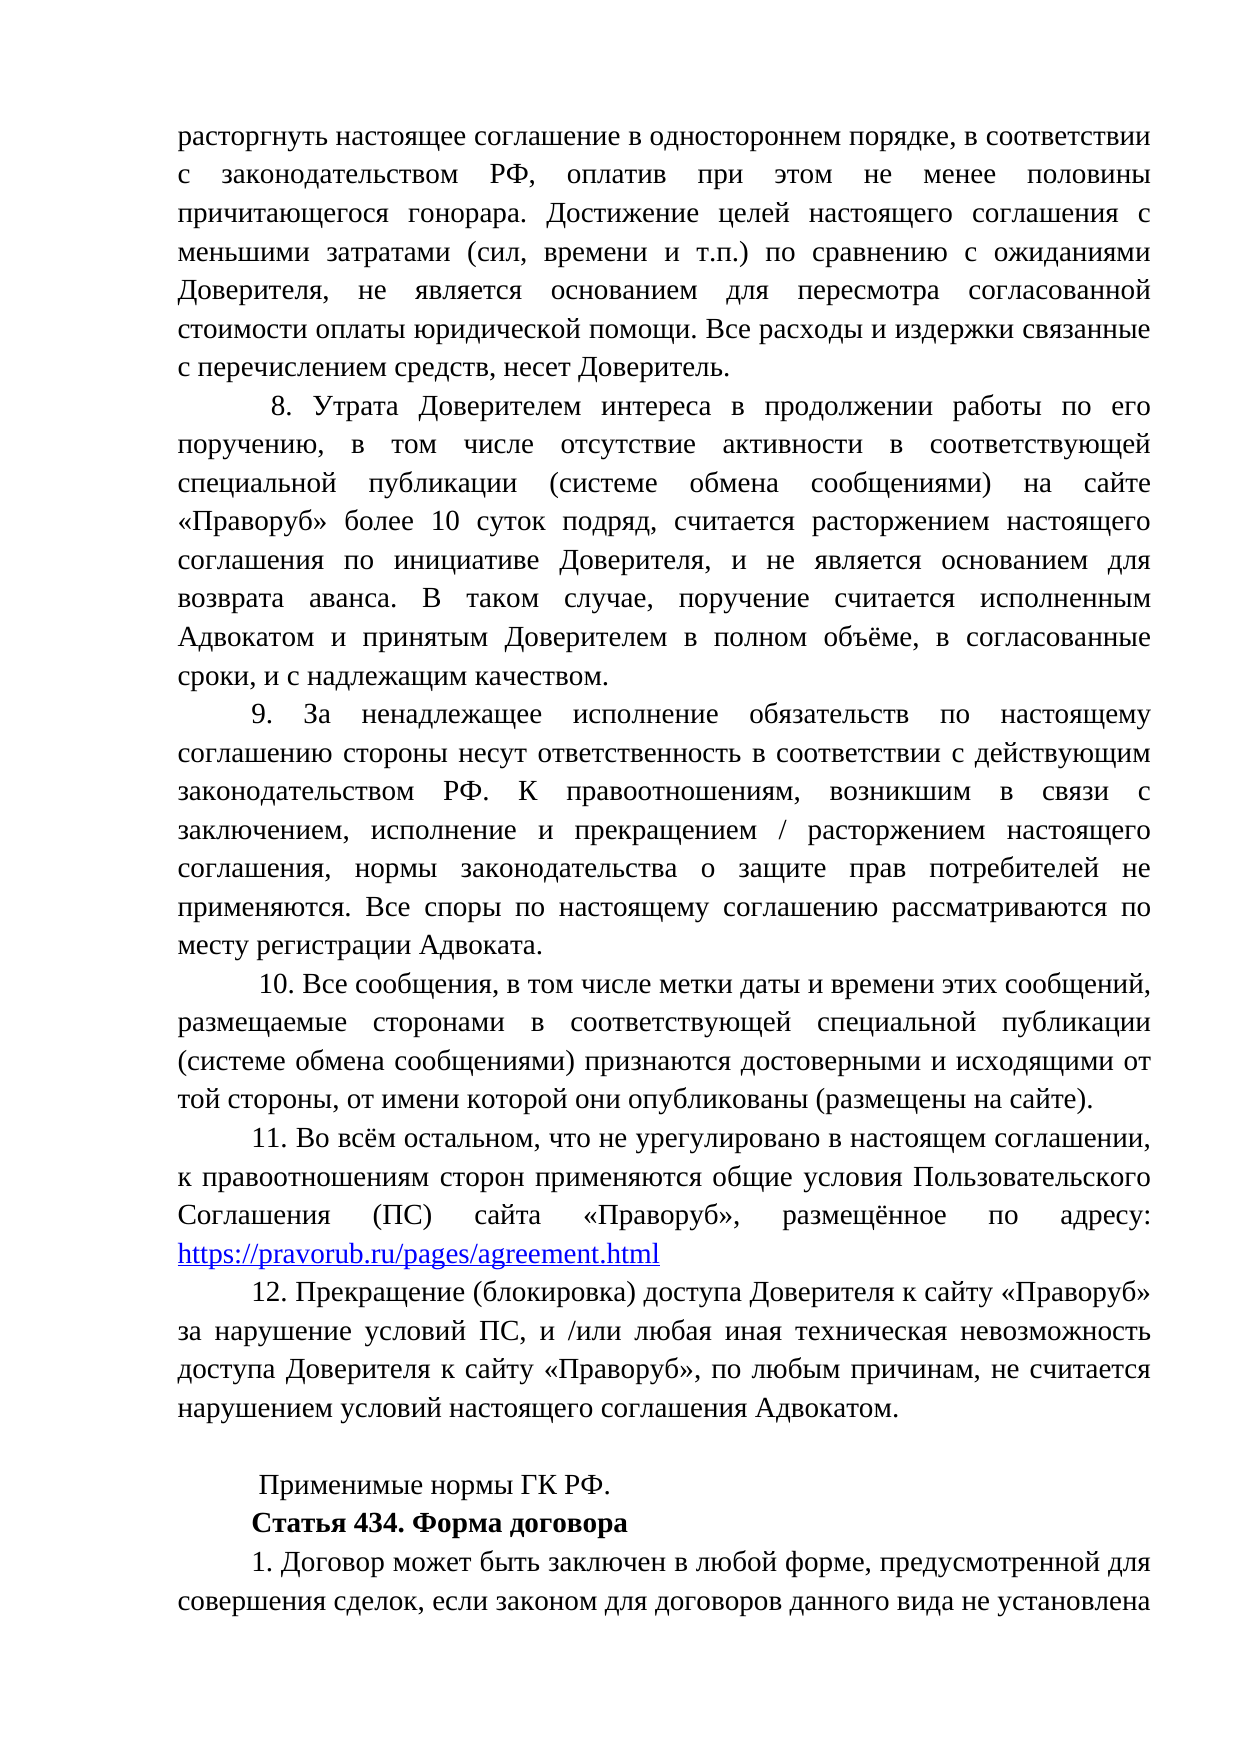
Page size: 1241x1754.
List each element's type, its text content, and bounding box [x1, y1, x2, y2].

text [177, 1544, 1152, 1616]
text 12. Прекращение (блокировка) доступа Доверителя к сайту «Праворуб» за нарушение условий ПС, и /или любая иная техническая невозможность доступа Доверителя к сайту «Праворуб», по любым причинам, не считается нарушением условий настоящего соглашения Адвокатом. [177, 1274, 1152, 1423]
text Статья 434. Форма договора [177, 1506, 1152, 1539]
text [177, 118, 1152, 383]
text Применимые нормы ГК РФ. [177, 1467, 1152, 1501]
text 8. Утрата Доверителем интереса в продолжении работы по его поручению, в том числе отсутствие активности в соответствующей специальной публикации (системе обмена сообщениями) на сайте «Праворуб» более 10 суток подряд, считается расторжением настоящего соглашения по инициативе Доверителя, и не является основанием для возврата аванса. В таком случае, поручение считается исполненным Адвокатом и принятым Доверителем в полном объёме, в согласованные сроки, и с надлежащим качеством. [177, 388, 1152, 691]
text 9. За ненадлежащее исполнение обязательств по настоящему соглашению стороны несут ответственность в соответствии с действующим законодательством РФ. К правоотношениям, возникшим в связи с заключением, исполнение и прекращением / расторжением настоящего соглашения, нормы законодательства о защите прав потребителей не применяются. Все споры по настоящему соглашению рассматриваются по месту регистрации Адвоката. [177, 696, 1152, 961]
text 10. Все сообщения, в том числе метки даты и времени этих сообщений, размещаемые сторонами в соответствующей специальной публикации (системе обмена сообщениями) признаются достоверными и исходящими от той стороны, от имени которой они опубликованы (размещены на сайте). [177, 966, 1152, 1115]
text 11. Во всём остальном, что не урегулировано в настоящем соглашении, к правоотношениям сторон применяются общие условия Пользовательского Соглашения (ПС) сайта «Праворуб», размещённое по адресу: https://pravorub.ru/pages/agreement.html [177, 1120, 1152, 1269]
